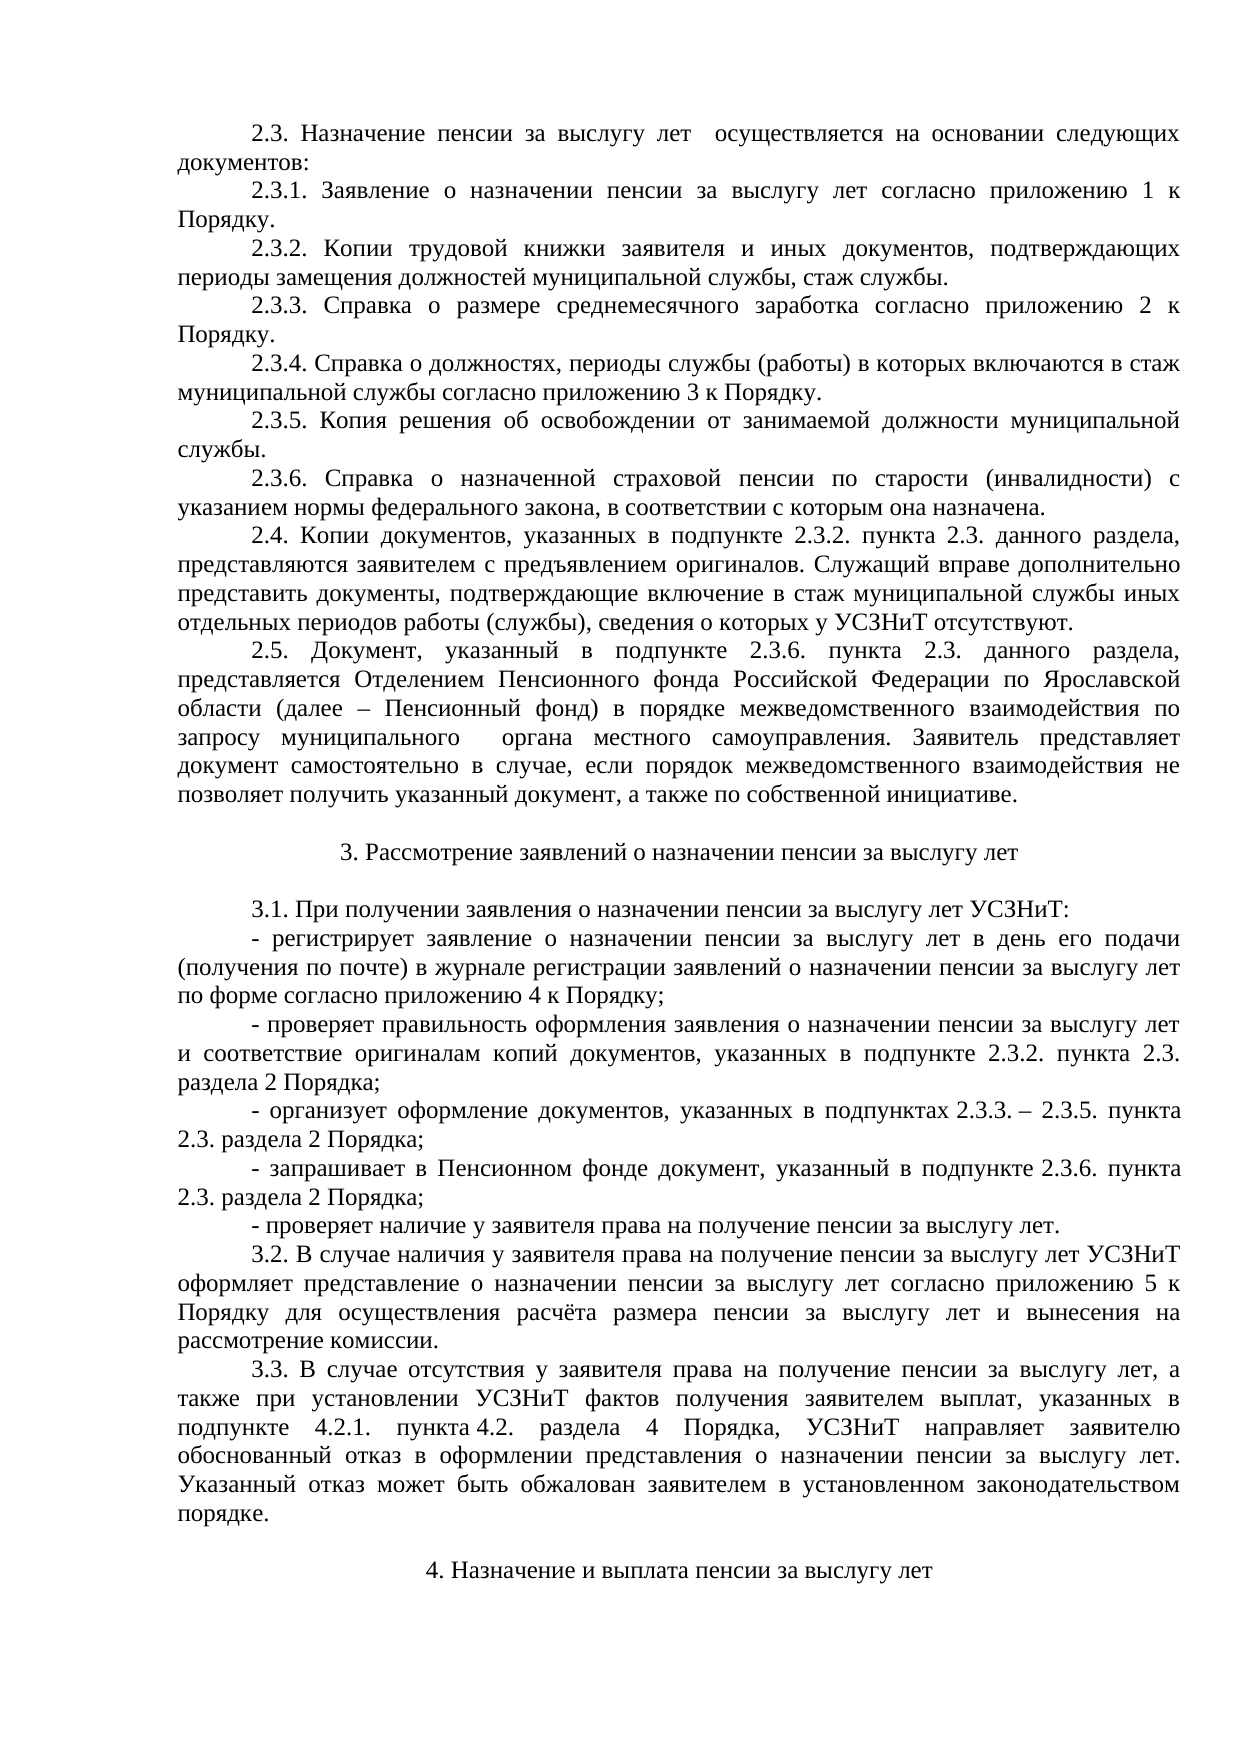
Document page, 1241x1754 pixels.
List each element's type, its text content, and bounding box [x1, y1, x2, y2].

text 3.3. В случае отсутствия у заявителя права на получение пенсии за выслугу лет, а также при установлении УСЗНиТ фактов получения заявителем выплат, указанных в подпункте 4.2.1. пункта 4.2. раздела 4 Порядка, УСЗНиТ направляет заявителю обоснованный отказ в оформлении представления о назначении пенсии за выслугу лет. Указанный отказ может быть обжалован заявителем в установленном законодательством порядке. [177, 1354, 1181, 1527]
text 2.3.3. Справка о размере среднемесячного заработка согласно приложению 2 к Порядку. [177, 291, 1181, 348]
text - проверяет наличие у заявителя права на получение пенсии за выслугу лет. [177, 1211, 1181, 1239]
text - запрашивает в Пенсионном фонде документ, указанный в подпункте 2.3.6. пункта 2.3. раздела 2 Порядка; [177, 1153, 1181, 1211]
text 3. Рассмотрение заявлений о назначении пенсии за выслугу лет [177, 837, 1181, 866]
text 2.3.6. Справка о назначенной страховой пенсии по старости (инвалидности) с указанием нормы федерального закона, в соответствии с которым она назначена. [177, 463, 1181, 521]
text 3.2. В случае наличия у заявителя права на получение пенсии за выслугу лет УСЗНиТ оформляет представление о назначении пенсии за выслугу лет согласно приложению 5 к Порядку для осуществления расчёта размера пенсии за выслугу лет и вынесения на рассмотрение комиссии. [177, 1239, 1181, 1354]
text 2.3.1. Заявление о назначении пенсии за выслугу лет согласно приложению 1 к Порядку. [177, 176, 1181, 233]
text 2.3.4. Справка о должностях, периоды службы (работы) в которых включаются в стаж муниципальной службы согласно приложению 3 к Порядку. [177, 348, 1181, 406]
text - проверяет правильность оформления заявления о назначении пенсии за выслугу лет и соответствие оригиналам копий документов, указанных в подпункте 2.3.2. пункта 2.3. раздела 2 Порядка; [177, 1009, 1181, 1096]
text 2.3. Назначение пенсии за выслугу лет осуществляется на основании следующих документов: [177, 118, 1181, 176]
text 2.4. Копии документов, указанных в подпункте 2.3.2. пункта 2.3. данного раздела, представляются заявителем с предъявлением оригиналов. Служащий вправе дополнительно представить документы, подтверждающие включение в стаж муниципальной службы иных отдельных периодов работы (службы), сведения о которых у УСЗНиТ отсутствуют. [177, 521, 1181, 636]
text 4. Назначение и выплата пенсии за выслугу лет [177, 1556, 1181, 1584]
text - регистрирует заявление о назначении пенсии за выслугу лет в день его подачи (получения по почте) в журнале регистрации заявлений о назначении пенсии за выслугу лет по форме согласно приложению 4 к Порядку; [177, 923, 1181, 1009]
text - организует оформление документов, указанных в подпунктах 2.3.3. – 2.3.5. пункта 2.3. раздела 2 Порядка; [177, 1096, 1181, 1153]
text 2.3.2. Копии трудовой книжки заявителя и иных документов, подтверждающих периоды замещения должностей муниципальной службы, стаж службы. [177, 233, 1181, 291]
text 3.1. При получении заявления о назначении пенсии за выслугу лет УСЗНиТ: [177, 894, 1181, 923]
text 2.5. Документ, указанный в подпункте 2.3.6. пункта 2.3. данного раздела, представляется Отделением Пенсионного фонда Российской Федерации по Ярославской области (далее – Пенсионный фонд) в порядке межведомственного взаимодействия по запросу муниципального органа местного самоуправления. Заявитель представляет документ самостоятельно в случае, если порядок межведомственного взаимодействия не позволяет получить указанный документ, а также по собственной инициативе. [177, 636, 1181, 808]
text 2.3.5. Копия решения об освобождении от занимаемой должности муниципальной службы. [177, 406, 1181, 463]
